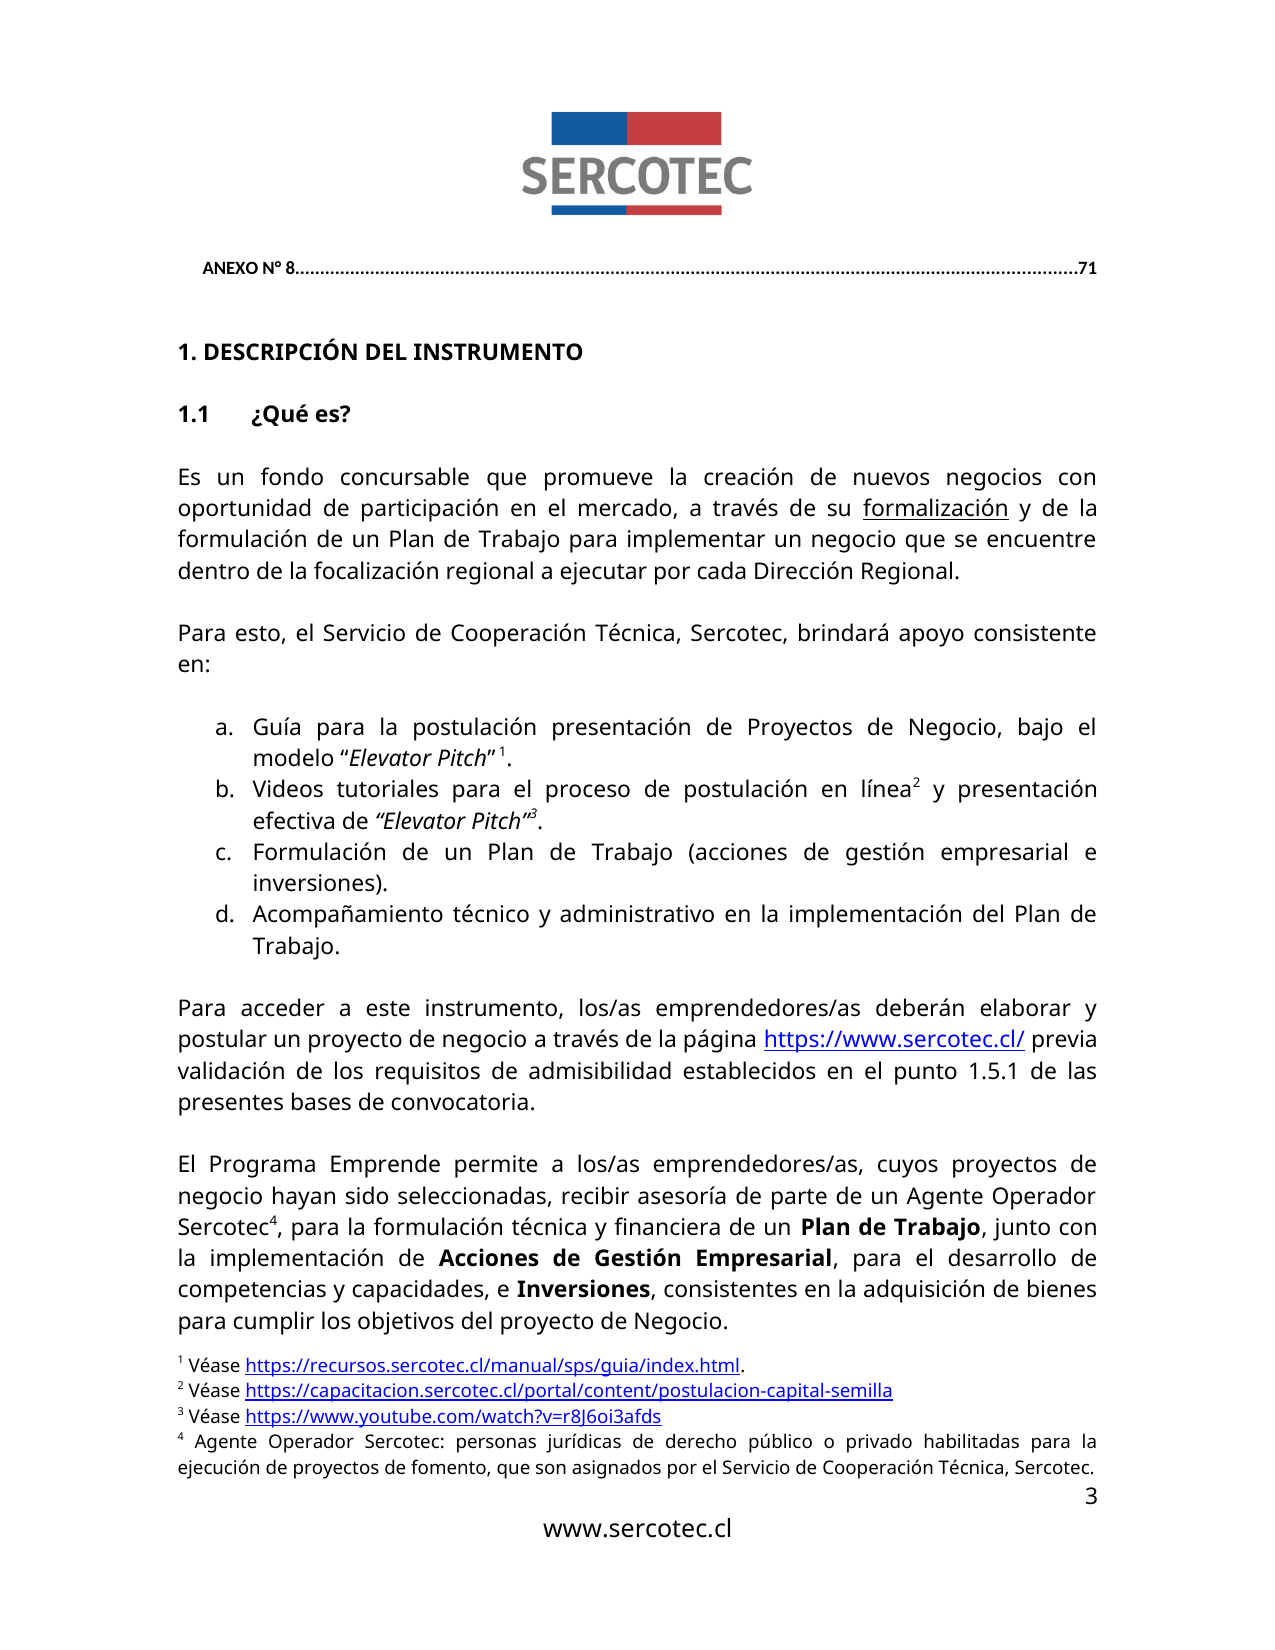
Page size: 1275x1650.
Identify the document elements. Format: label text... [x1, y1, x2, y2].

list Videos tutoriales para el proceso de postulación en línea y presentación efectiva de “Elevator Pitch”. [215, 773, 1098, 836]
text Para acceder a este instrumento, los/as emprendedores/as deberán elaborar y postular un proyecto de negocio a través de la página https://www.sercotec.cl/ previa validación de los requisitos de admisibilidad establecidos en el punto 1.5.1 de las presentes bases de convocatoria. [177, 992, 1098, 1117]
picture [512, 105, 763, 225]
text El Programa Emprende permite a los/as emprendedores/as, cuyos proyectos de negocio hayan sido seleccionadas, recibir asesoría de parte de un Agente Operador Sercotec, para la formulación técnica y financiera de un Plan de Trabajo, junto con la implementación de Acciones de Gestión Empresarial, para el desarrollo de competencias y capacidades, e Inversiones, consistentes en la adquisición de bienes para cumplir los objetivos del proyecto de Negocio. [177, 1148, 1098, 1336]
text Es un fondo concursable que promueve la creación de nuevos negocios con oportunidad de participación en el mercado, a través de su formalización y de la formulación de un Plan de Trabajo para implementar un negocio que se encuentre dentro de la focalización regional a ejecutar por cada Dirección Regional. [177, 461, 1098, 586]
text Para esto, el Servicio de Cooperación Técnica, Sercotec, brindará apoyo consistente en: [177, 617, 1098, 679]
list Guía para la postulación presentación de Proyectos de Negocio, bajo el modelo “Elevator Pitch” . [215, 711, 1098, 773]
list Formulación de un Plan de Trabajo (acciones de gestión empresarial e inversiones). [215, 836, 1098, 898]
list Acompañamiento técnico y administrativo en la implementación del Plan de Trabajo. [215, 898, 1098, 961]
text 1.1 ¿Qué es? [177, 398, 1098, 429]
text 1. DESCRIPCIÓN DEL INSTRUMENTO [177, 336, 1098, 367]
